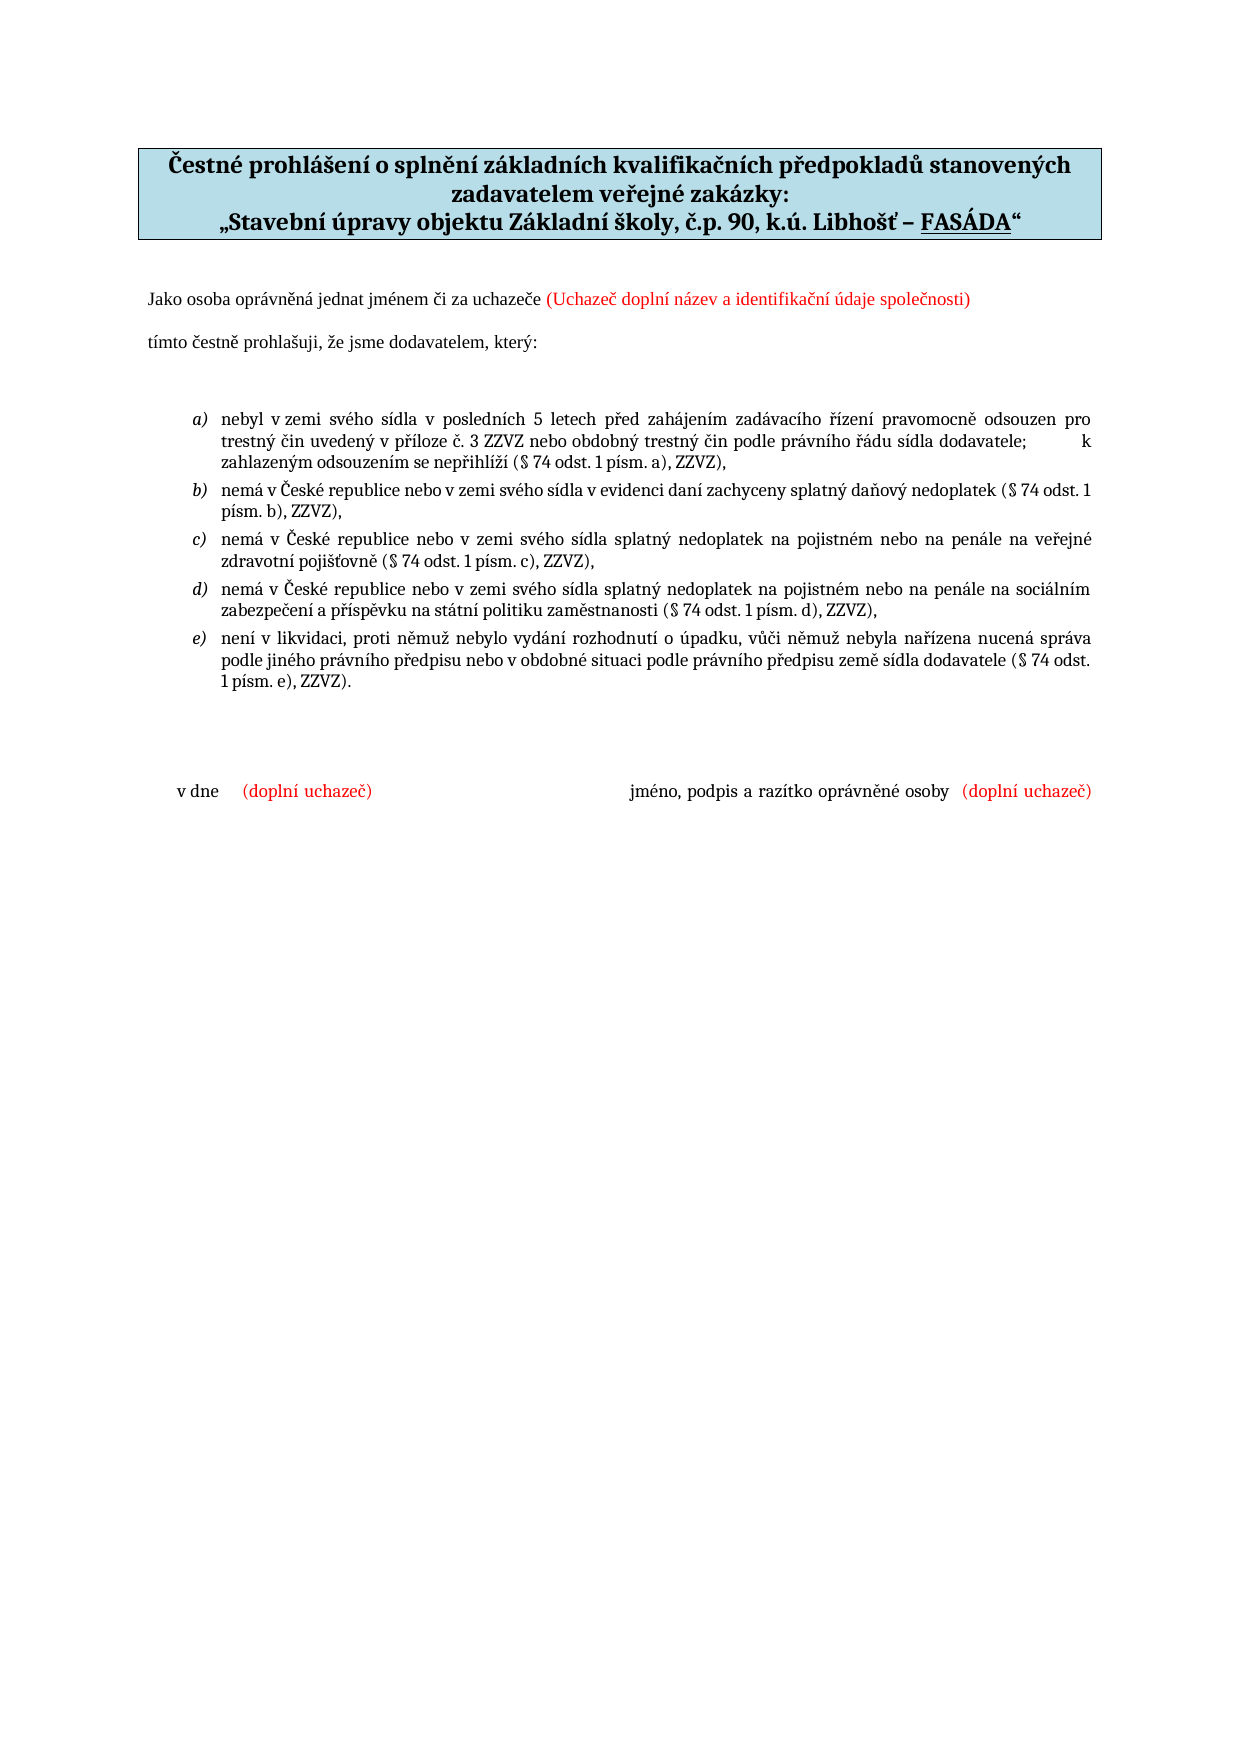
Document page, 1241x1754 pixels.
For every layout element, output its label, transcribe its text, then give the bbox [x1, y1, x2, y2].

subtitle c) nemá v České republice nebo v zemi svého sídla splatný nedoplatek na pojistném nebo na penále na veřejné zdravotní pojišťovně (§ 74 odst. 1 písm. c), ZZVZ), [192, 529, 1093, 572]
text Čestné prohlášení o splnění základních kvalifikačních předpokladů stanovených zadavatelem veřejné zakázky: [139, 149, 1101, 205]
text Jako osoba oprávněná jednat jménem či za uchazeče (Uchazeč doplní název a identifikační údaje společnosti) [148, 288, 1093, 310]
text tímto čestně prohlašuji, že jsme dodavatelem, který: [148, 331, 1093, 353]
subtitle d) nemá v České republice nebo v zemi svého sídla splatný nedoplatek na pojistném nebo na penále na sociálním zabezpečení a příspěvku na státní politiku zaměstnanosti (§ 74 odst. 1 písm. d), ZZVZ), [192, 578, 1093, 621]
subtitle e) není v likvidaci, proti němuž nebylo vydání rozhodnutí o úpadku, vůči němuž nebyla nařízena nucená správa podle jiného právního předpisu nebo v obdobné situaci podle právního předpisu země sídla dodavatele (§ 74 odst. 1 písm. e), ZZVZ). [192, 628, 1093, 692]
subtitle a) nebyl v zemi svého sídla v posledních 5 letech před zahájením zadávacího řízení pravomocně odsouzen pro trestný čin uvedený v příloze č. 3 ZZVZ nebo obdobný trestný čin podle právního řádu sídla dodavatele; k zahlazeným odsouzením se nepřihlíží (§ 74 odst. 1 písm. a), ZZVZ), [192, 408, 1093, 473]
text v dne (doplní uchazeč) jméno, podpis a razítko oprávněné osoby (doplní uchazeč) [177, 781, 1093, 821]
text „Stavební úpravy objektu Základní školy, č.p. 90, k.ú. Libhošť – FASÁDA“ [139, 205, 1101, 239]
subtitle b) nemá v České republice nebo v zemi svého sídla v evidenci daní zachyceny splatný daňový nedoplatek (§ 74 odst. 1 písm. b), ZZVZ), [192, 479, 1093, 523]
